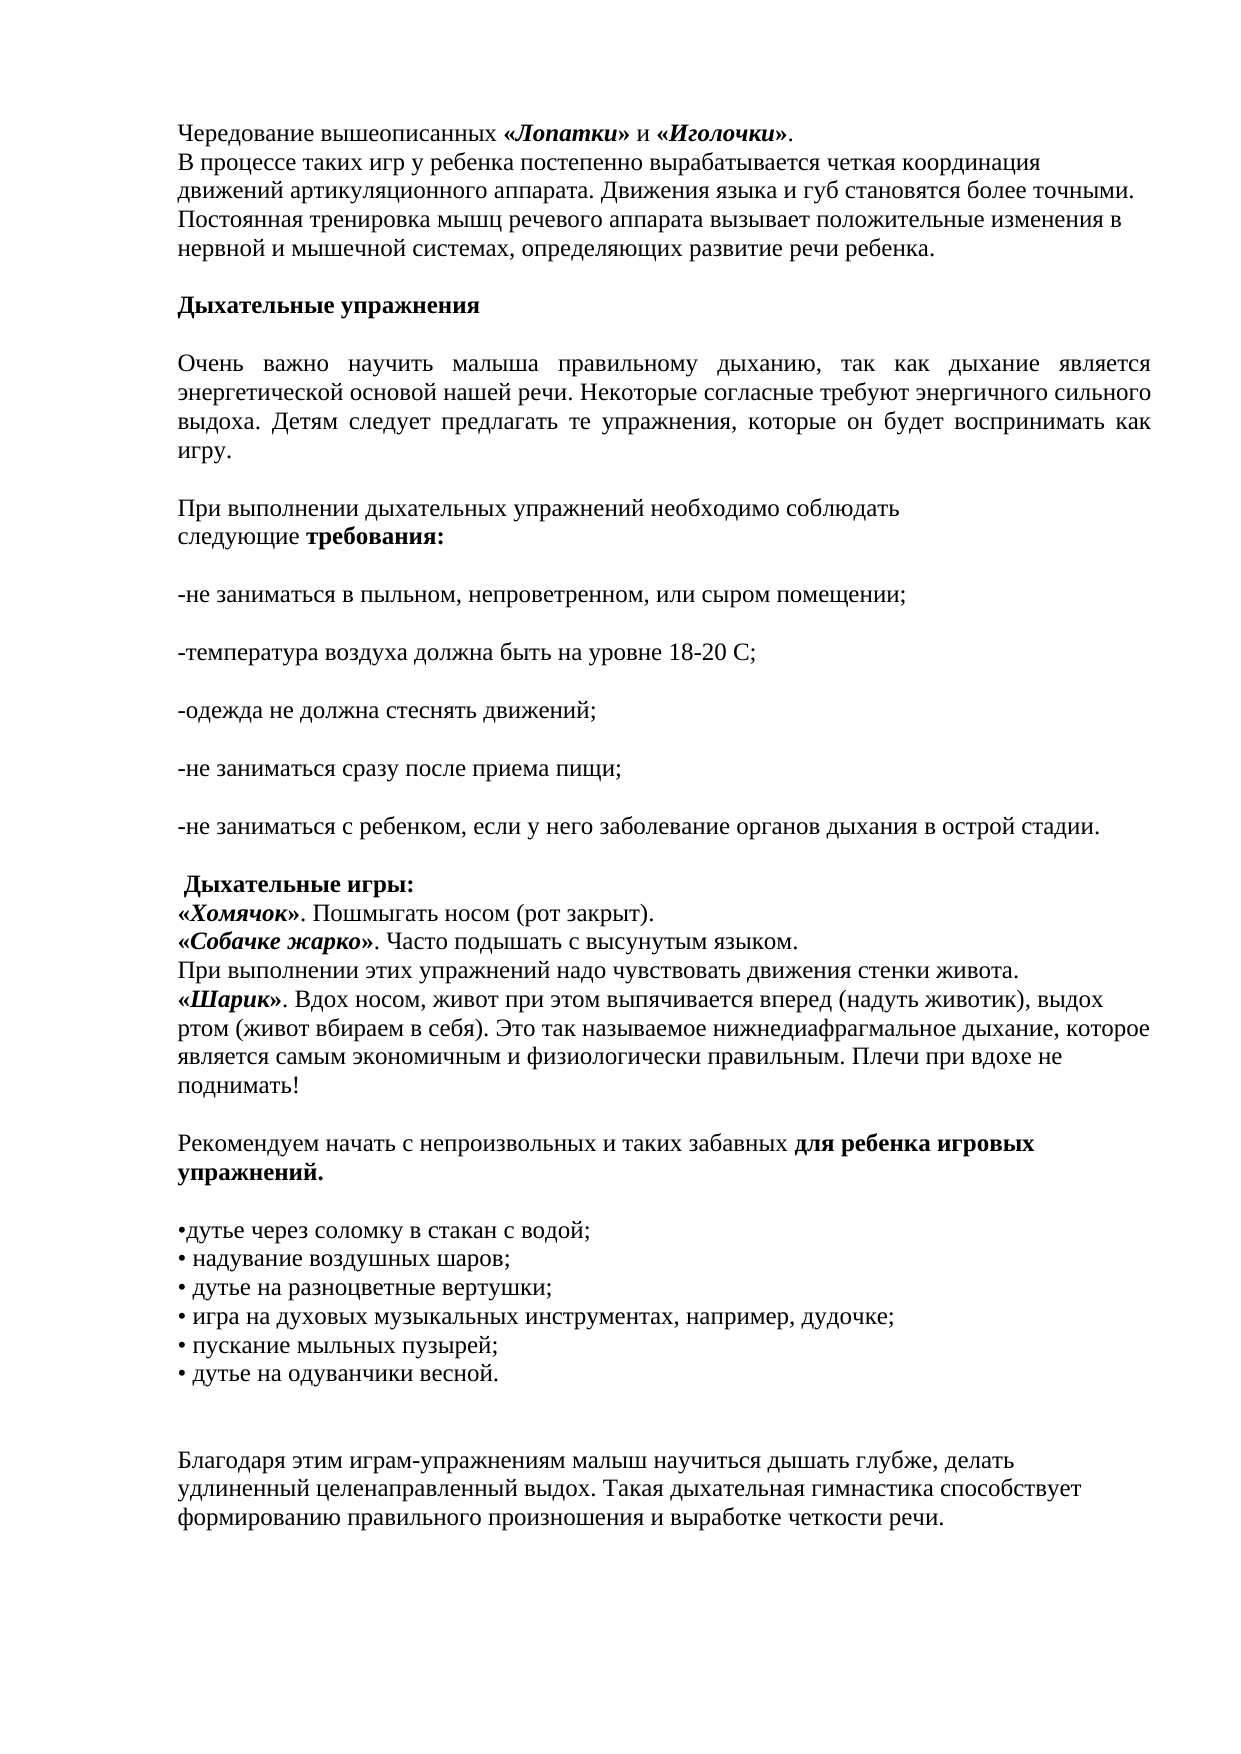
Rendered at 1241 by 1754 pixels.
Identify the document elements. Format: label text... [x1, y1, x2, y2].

text Дыхательные игры: [177, 869, 1152, 898]
text При выполнении дыхательных упражнений необходимо соблюдать следующие требования: [177, 493, 1152, 550]
text При выполнении этих упражнений надо чувствовать движения стенки живота. [177, 955, 1152, 984]
text Рекомендуем начать с непроизвольных и таких забавных для ребенка игровых упражнений. [177, 1128, 1152, 1186]
text Благодаря этим играм-упражнениям малыш научиться дышать глубже, делать удлиненный целенаправленный выдох. Такая дыхательная гимнастика способствует формированию правильного произношения и выработке четкости речи. [177, 1445, 1152, 1531]
text -не заниматься с ребенком, если у него заболевание органов дыхания в острой стадии. [177, 811, 1152, 840]
text «Шарик». Вдох носом, живот при этом выпячивается вперед (надуть животик), выдох ртом (живот вбираем в себя). Это так называемое нижнедиафрагмальное дыхание, которое является самым экономичным и физиологически правильным. Плечи при вдохе не поднимать! [177, 984, 1152, 1099]
text Очень важно научить малыша правильному дыханию, так как дыхание является энергетической основой нашей речи. Некоторые согласные требуют энергичного сильного выдоха. Детям следует предлагать те упражнения, которые он будет воспринимать как игру. [177, 348, 1152, 463]
text Чередование вышеописанных «Лопатки» и «Иголочки». [177, 118, 1152, 147]
text Дыхательные упражнения [177, 291, 1152, 319]
text В процессе таких игр у ребенка постепенно вырабатывается четкая координация движений артикуляционного аппарата. Движения языка и губ становятся более точными. Постоянная тренировка мышц речевого аппарата вызывает положительные изменения в нервной и мышечной системах, определяющих развитие речи ребенка. [177, 147, 1152, 262]
text -температура воздуха должна быть на уровне 18-20 С; [177, 637, 1152, 666]
text -не заниматься в пыльном, непроветренном, или сыром помещении; [177, 579, 1152, 608]
text -одежда не должна стеснять движений; [177, 695, 1152, 724]
text •дутье через соломку в стакан с водой; • надувание воздушных шаров; • дутье на разноцветные вертушки; • игра на духовых музыкальных инструментах, например, дудочке; • пускание мыльных пузырей; • дутье на одуванчики весной. [177, 1215, 1152, 1387]
text «Собачке жарко». Часто подышать с высунутым языком. [177, 926, 1152, 955]
text -не заниматься сразу после приема пищи; [177, 753, 1152, 782]
text «Хомячок». Пошмыгать носом (рот закрыт). [177, 898, 1152, 926]
